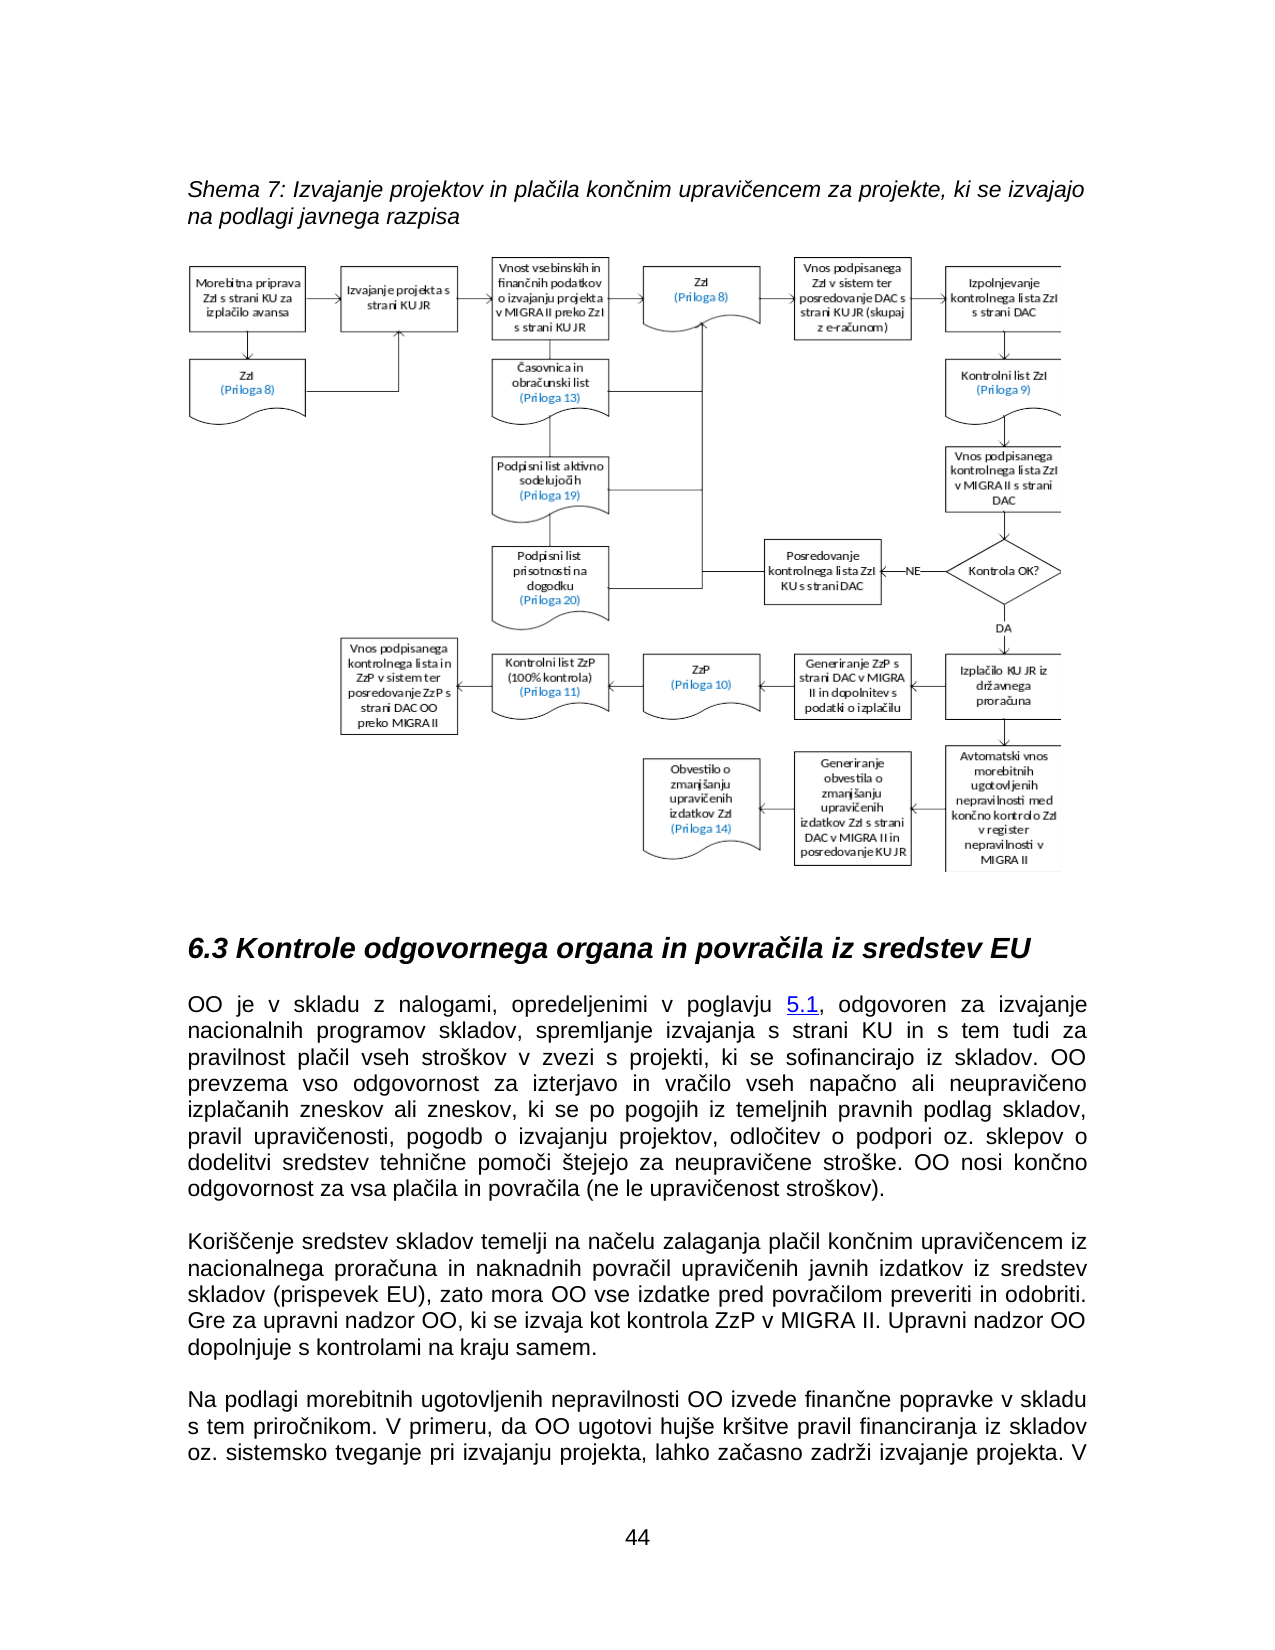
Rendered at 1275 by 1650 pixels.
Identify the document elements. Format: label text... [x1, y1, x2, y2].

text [187, 1386, 1088, 1465]
text OO je v skladu z nalogami, opredeljenimi v poglavju 5.1, odgovoren za izvajanje nacionalnih programov skladov, spremljanje izvajanja s strani KU in s tem tudi za pravilnost plačil vseh stroškov v zvezi s projekti, ki se sofinancirajo iz skladov. OO prevzema vso odgovornost za izterjavo in vračilo vseh napačno ali neupravičeno izplačanih zneskov ali zneskov, ki se po pogojih iz temeljnih pravnih podlag skladov, pravil upravičenosti, pogodb o izvajanju projektov, odločitev o podpori oz. sklepov o dodelitvi sredstev tehnične pomoči štejejo za neupravičene stroške. OO nosi končno odgovornost za vsa plačila in povračila (ne le upravičenost stroškov). [187, 991, 1088, 1202]
text Koriščenje sredstev skladov temelji na načelu zalaganja plačil končnim upravičencem iz nacionalnega proračuna in naknadnih povračil upravičenih javnih izdatkov iz sredstev skladov (prispevek EU), zato mora OO vse izdatke pred povračilom preveriti in odobriti. Gre za upravni nadzor OO, ki se izvaja kot kontrola ZzP v MIGRA II. Upravni nadzor OO dopolnjuje s kontrolami na kraju samem. [187, 1228, 1088, 1360]
text Shema 7: Izvajanje projektov in plačila končnim upravičencem za projekte, ki se izvajajo na podlagi javnega razpisa [187, 176, 1088, 229]
subtitle 6.3 Kontrole odgovornega organa in povračila iz sredstev EU [187, 931, 1088, 964]
